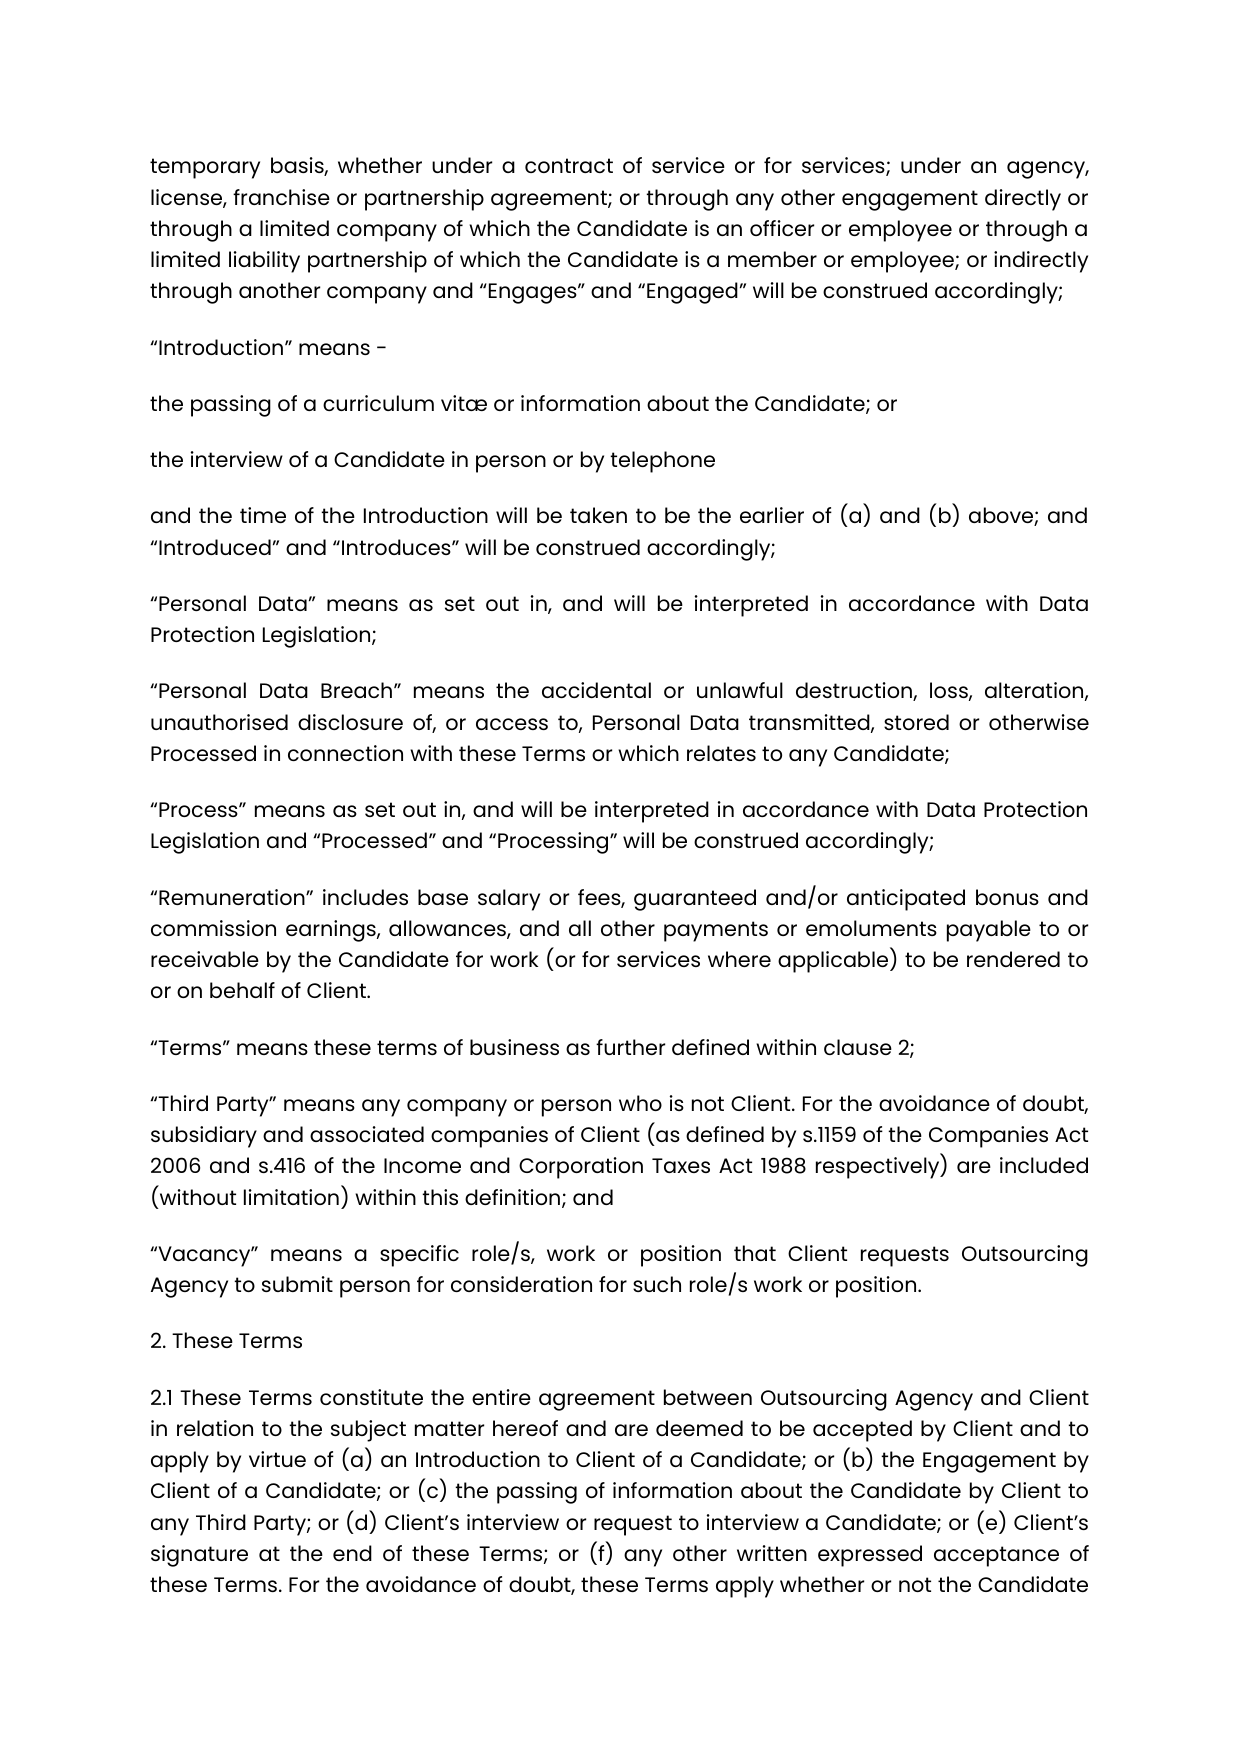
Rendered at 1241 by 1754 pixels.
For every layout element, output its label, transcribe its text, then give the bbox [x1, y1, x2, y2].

text the passing of a curriculum vitæ or information about the Candidate; or [150, 387, 1090, 419]
text “Terms” means these terms of business as further defined within clause 2; [150, 1031, 1090, 1062]
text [150, 150, 1090, 306]
text “Remuneration” includes base salary or fees, guaranteed and/or anticipated bonus and commission earnings, allowances, and all other payments or emoluments payable to or receivable by the Candidate for work (or for services where applicable) to be rendered to or on behalf of Client. [150, 881, 1090, 1006]
text “Process” means as set out in, and will be interpreted in accordance with Data Protection Legislation and “Processed” and “Processing” will be construed accordingly; [150, 794, 1090, 856]
text “Vacancy” means a specific role/s, work or position that Client requests Outsourcing Agency to submit person for consideration for such role/s work or position. [150, 1237, 1090, 1300]
text “Personal Data” means as set out in, and will be interpreted in accordance with Data Protection Legislation; [150, 587, 1090, 650]
text and the time of the Introduction will be taken to be the earlier of (a) and (b) above; and “Introduced” and “Introduces” will be construed accordingly; [150, 500, 1090, 562]
text 2. These Terms [150, 1325, 1090, 1356]
text “Third Party” means any company or person who is not Client. For the avoidance of doubt, subsidiary and associated companies of Client (as defined by s.1159 of the Companies Act 2006 and s.416 of the Income and Corporation Taxes Act 1988 respectively) are included (without limitation) within this definition; and [150, 1087, 1090, 1212]
text “Personal Data Breach” means the accidental or unlawful destruction, loss, alteration, unauthorised disclosure of, or access to, Personal Data transmitted, stored or otherwise Processed in connection with these Terms or which relates to any Candidate; [150, 675, 1090, 769]
text the interview of a Candidate in person or by telephone [150, 444, 1090, 475]
text “Introduction” means - [150, 331, 1090, 362]
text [150, 1381, 1090, 1600]
